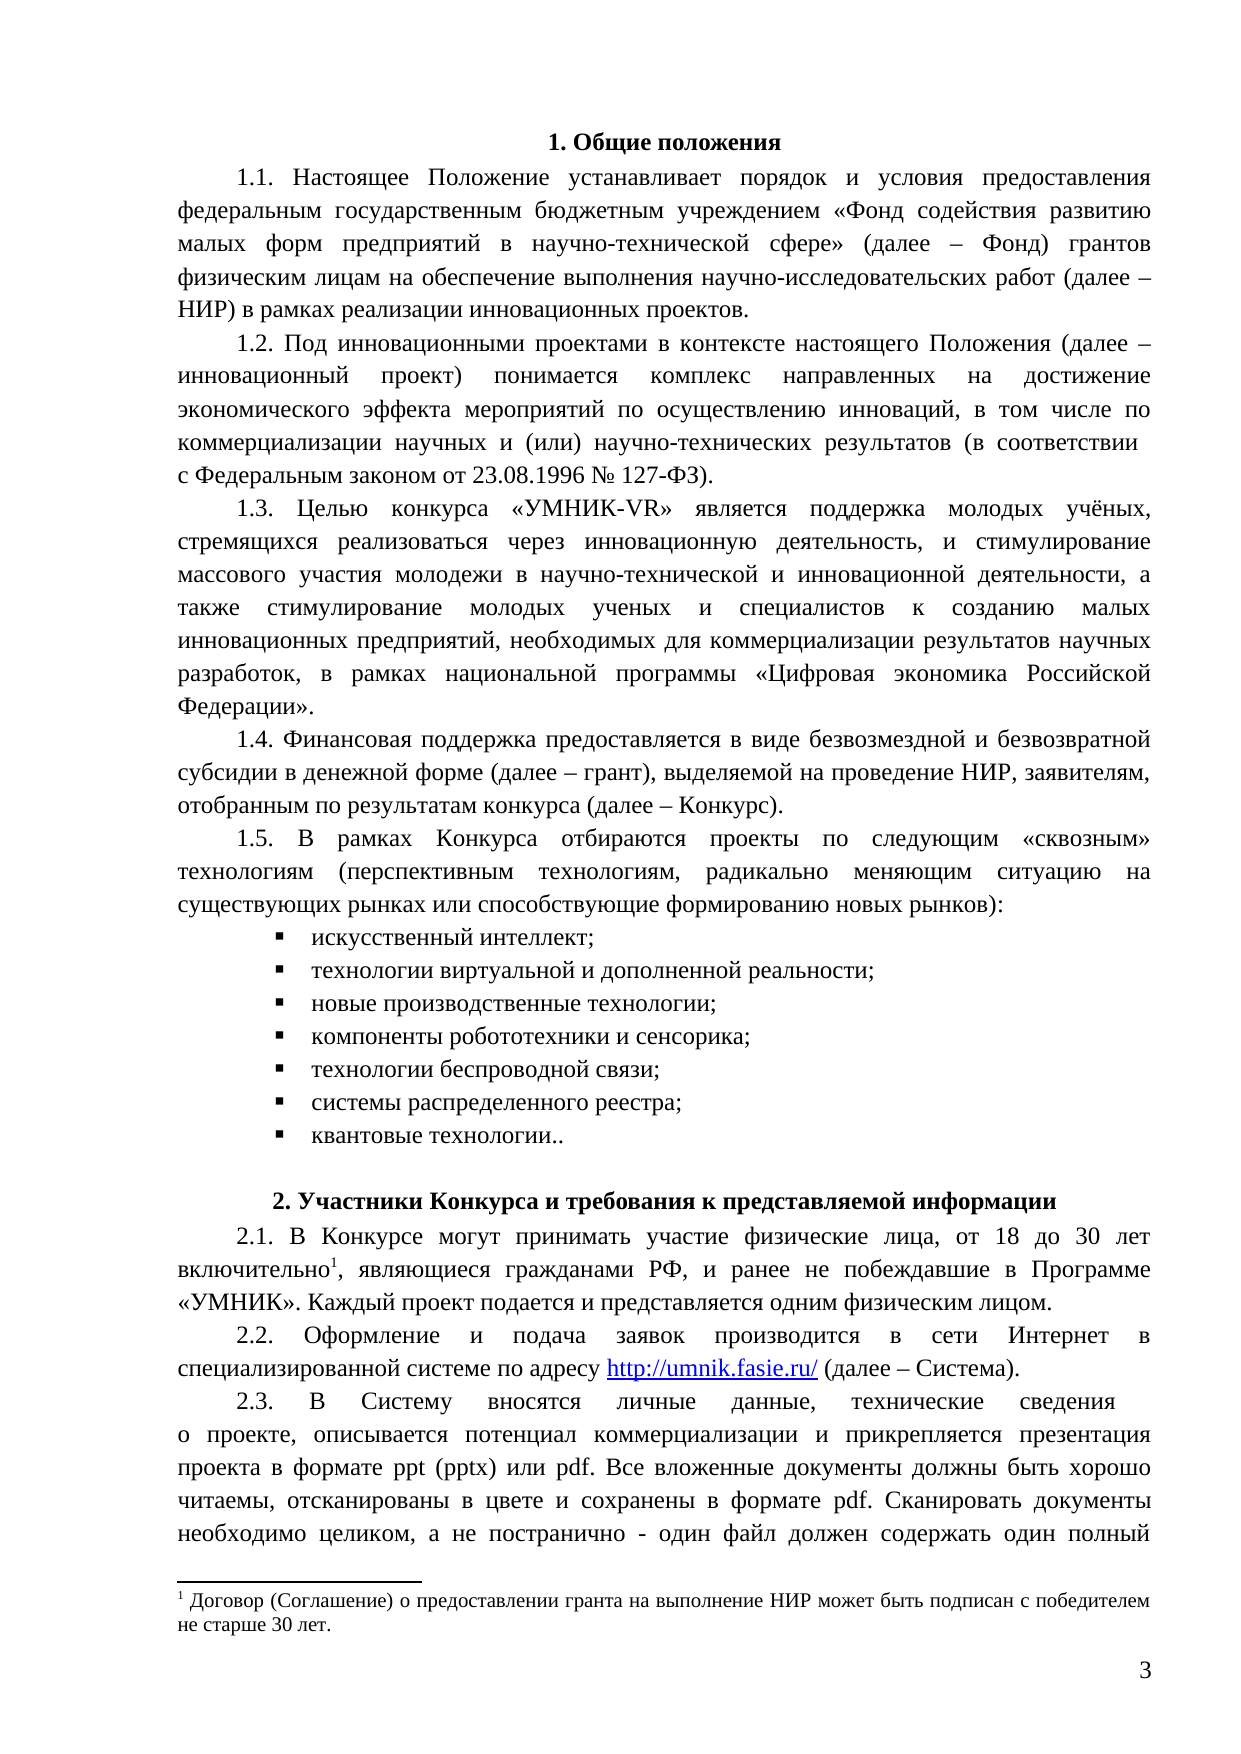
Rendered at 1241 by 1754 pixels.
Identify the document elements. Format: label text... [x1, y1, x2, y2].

list системы распределенного реестра; [274, 1087, 1152, 1116]
text 1.1. Настоящее Положение устанавливает порядок и условия предоставления федеральным государственным бюджетным учреждением «Фонд содействия развитию малых форм предприятий в научно-технической сфере» (далее – Фонд) грантов физическим лицам на обеспечение выполнения научно-исследовательских работ (далее – НИР) в рамках реализации инновационных проектов. [177, 162, 1152, 323]
subtitle 2. Участники Конкурса и требования к представляемой информации [177, 1186, 1152, 1215]
list квантовые технологии.. [274, 1120, 1152, 1149]
text 2.2. Оформление и подача заявок производится в сети Интернет в специализированной системе по адресу http://umnik.fasie.ru/ (далее – Система). [177, 1320, 1152, 1382]
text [177, 1386, 1152, 1547]
text 1.3. Целью конкурса «УМНИК-VR» является поддержка молодых учёных, стремящихся реализоваться через инновационную деятельность, и стимулирование массового участия молодежи в научно-технической и инновационной деятельности, а также стимулирование молодых ученых и специалистов к созданию малых инновационных предприятий, необходимых для коммерциализации результатов научных разработок, в рамках национальной программы «Цифровая экономика Российской Федерации». [177, 493, 1152, 719]
list компоненты робототехники и сенсорика; [274, 1021, 1152, 1050]
list новые производственные технологии; [274, 988, 1152, 1017]
subtitle 1. Общие положения [177, 127, 1152, 156]
text 1.5. В рамках Конкурса отбираются проекты по следующим «сквозным» технологиям (перспективным технологиям, радикально меняющим ситуацию на существующих рынках или способствующие формированию новых рынков): [177, 823, 1152, 918]
list технологии виртуальной и дополненной реальности; [274, 955, 1152, 984]
list искусственный интеллект; [274, 922, 1152, 951]
text 2.1. В Конкурсе могут принимать участие физические лица, от 18 до 30 лет включительно, являющиеся гражданами РФ, и ранее не побеждавшие в Программе «УМНИК». Каждый проект подается и представляется одним физическим лицом. [177, 1221, 1152, 1316]
text 1.2. Под инновационными проектами в контексте настоящего Положения (далее – инновационный проект) понимается комплекс направленных на достижение экономического эффекта мероприятий по осуществлению инноваций, в том числе по коммерциализации научных и (или) научно-технических результатов (в соответствии с Федеральным законом от 23.08.1996 № 127-ФЗ). [177, 328, 1152, 488]
list технологии беспроводной связи; [274, 1054, 1152, 1083]
text 1.4. Финансовая поддержка предоставляется в виде безвозмездной и безвозвратной субсидии в денежной форме (далее – грант), выделяемой на проведение НИР, заявителям, отобранным по результатам конкурса (далее – Конкурс). [177, 724, 1152, 819]
